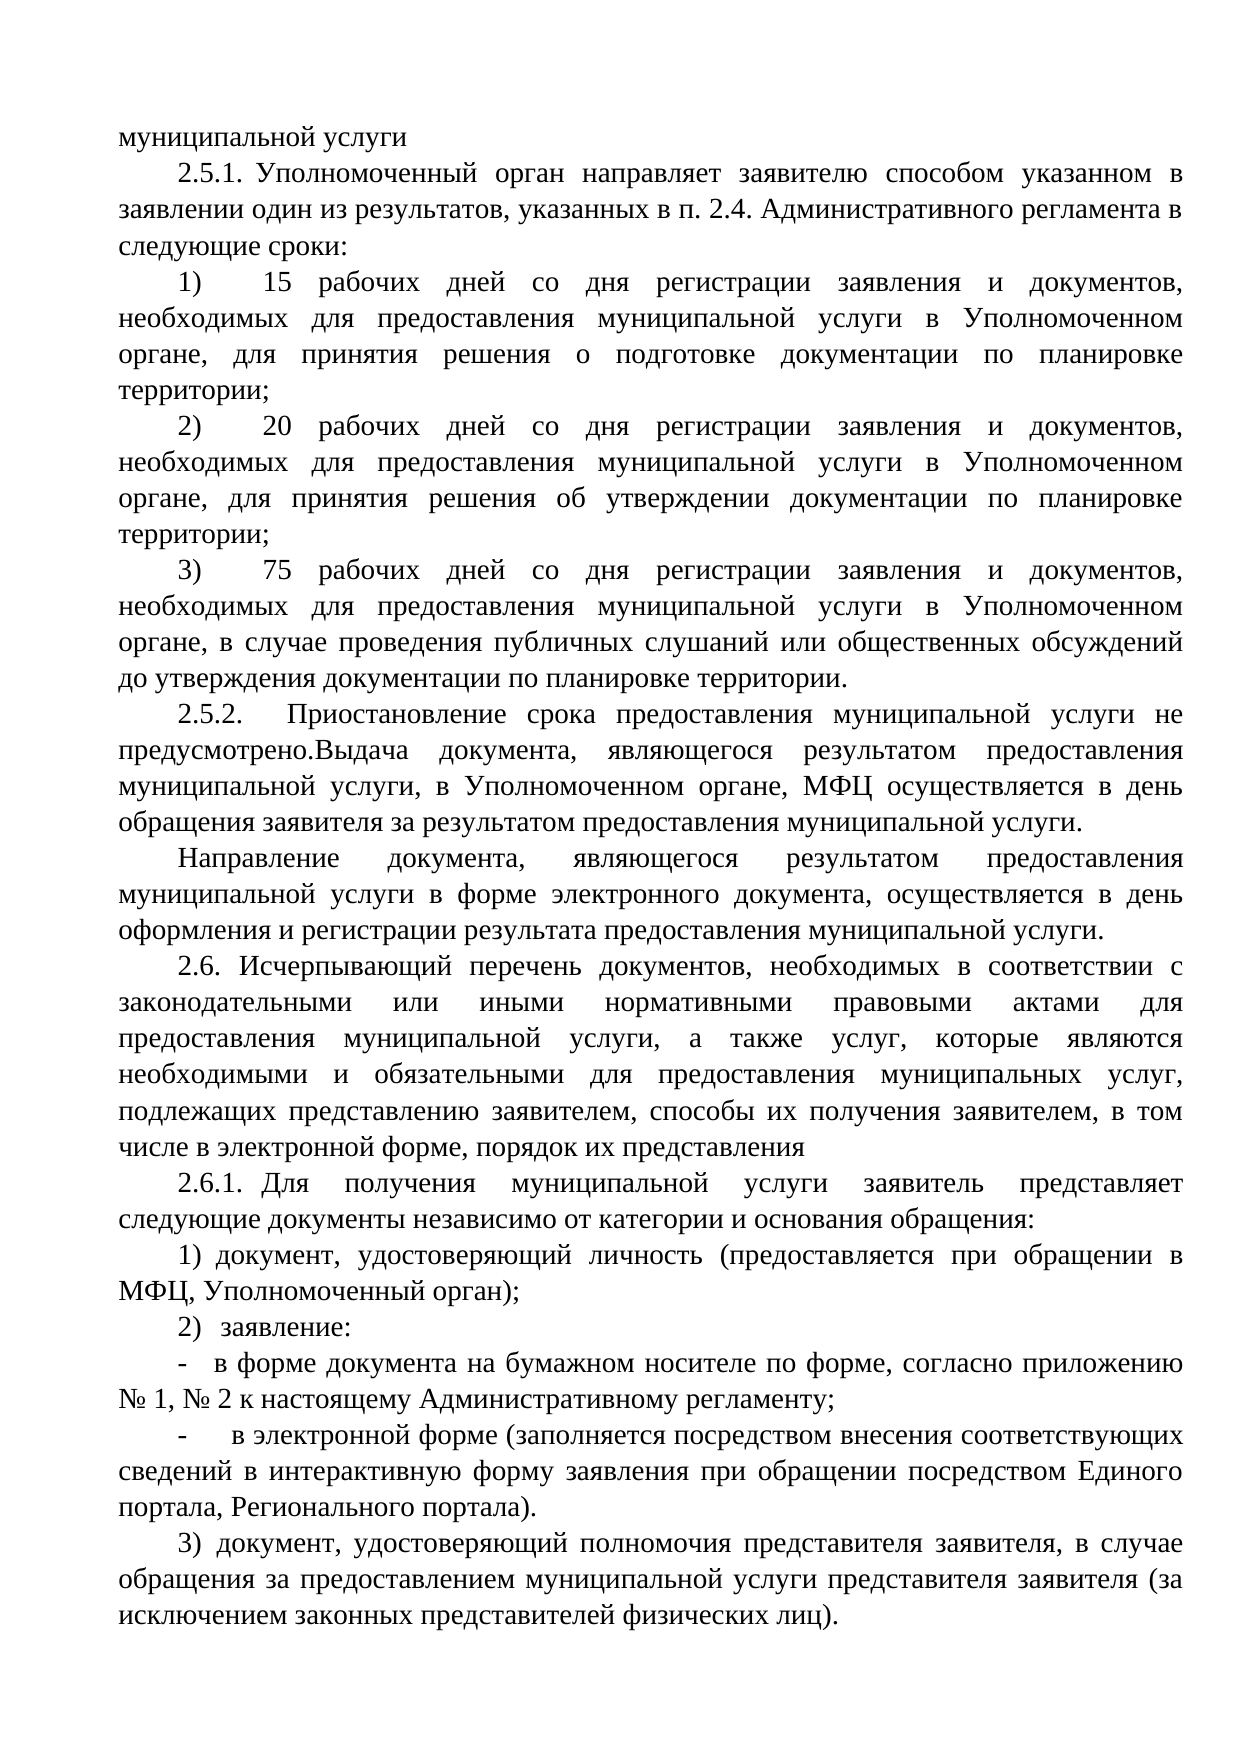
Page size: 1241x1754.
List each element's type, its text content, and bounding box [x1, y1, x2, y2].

list в электронной форме (заполняется посредством внесения соответствующих сведений в интерактивную форму заявления при обращении посредством Единого портала, Регионального портала). [118, 1416, 1184, 1524]
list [118, 118, 1184, 154]
list 15 рабочих дней со дня регистрации заявления и документов, необходимых для предоставления муниципальной услуги в Уполномоченном органе, для принятия решения о подготовке документации по планировке территории; [118, 262, 1184, 406]
text Направление документа, являющегося результатом предоставления муниципальной услуги в форме электронного документа, осуществляется в день оформления и регистрации результата предоставления муниципальной услуги. [118, 839, 1184, 947]
list Приостановление срока предоставления муниципальной услуги не предусмотрено.Выдача документа, являющегося результатом предоставления муниципальной услуги, в Уполномоченном органе, МФЦ осуществляется в день обращения заявителя за результатом предоставления муниципальной услуги. [118, 695, 1184, 839]
list Для получения муниципальной услуги заявитель представляет следующие документы независимо от категории и основания обращения: [118, 1163, 1184, 1235]
list 75 рабочих дней со дня регистрации заявления и документов, необходимых для предоставления муниципальной услуги в Уполномоченном органе, в случае проведения публичных слушаний или общественных обсуждений до утверждения документации по планировке территории. [118, 551, 1184, 695]
list Исчерпывающий перечень документов, необходимых в соответствии с законодательными или иными нормативными правовыми актами для предоставления муниципальной услуги, а также услуг, которые являются необходимыми и обязательными для предоставления муниципальных услуг, подлежащих представлению заявителем, способы их получения заявителем, в том числе в электронной форме, порядок их представления [118, 947, 1184, 1163]
list 20 рабочих дней со дня регистрации заявления и документов, необходимых для предоставления муниципальной услуги в Уполномоченном органе, для принятия решения об утверждении документации по планировке территории; [118, 406, 1184, 551]
list документ, удостоверяющий полномочия представителя заявителя, в случае обращения за предоставлением муниципальной услуги представителя заявителя (за исключением законных представителей физических лиц). [118, 1524, 1184, 1632]
list в форме документа на бумажном носителе по форме, согласно приложению № 1, № 2 к настоящему Административному регламенту; [118, 1343, 1184, 1416]
list Уполномоченный орган направляет заявителю способом указанном в заявлении один из результатов, указанных в п. 2.4. Административного регламента в следующие сроки: [118, 154, 1184, 262]
list заявление: [118, 1307, 1184, 1343]
list документ, удостоверяющий личность (предоставляется при обращении в МФЦ, Уполномоченный орган); [118, 1235, 1184, 1307]
